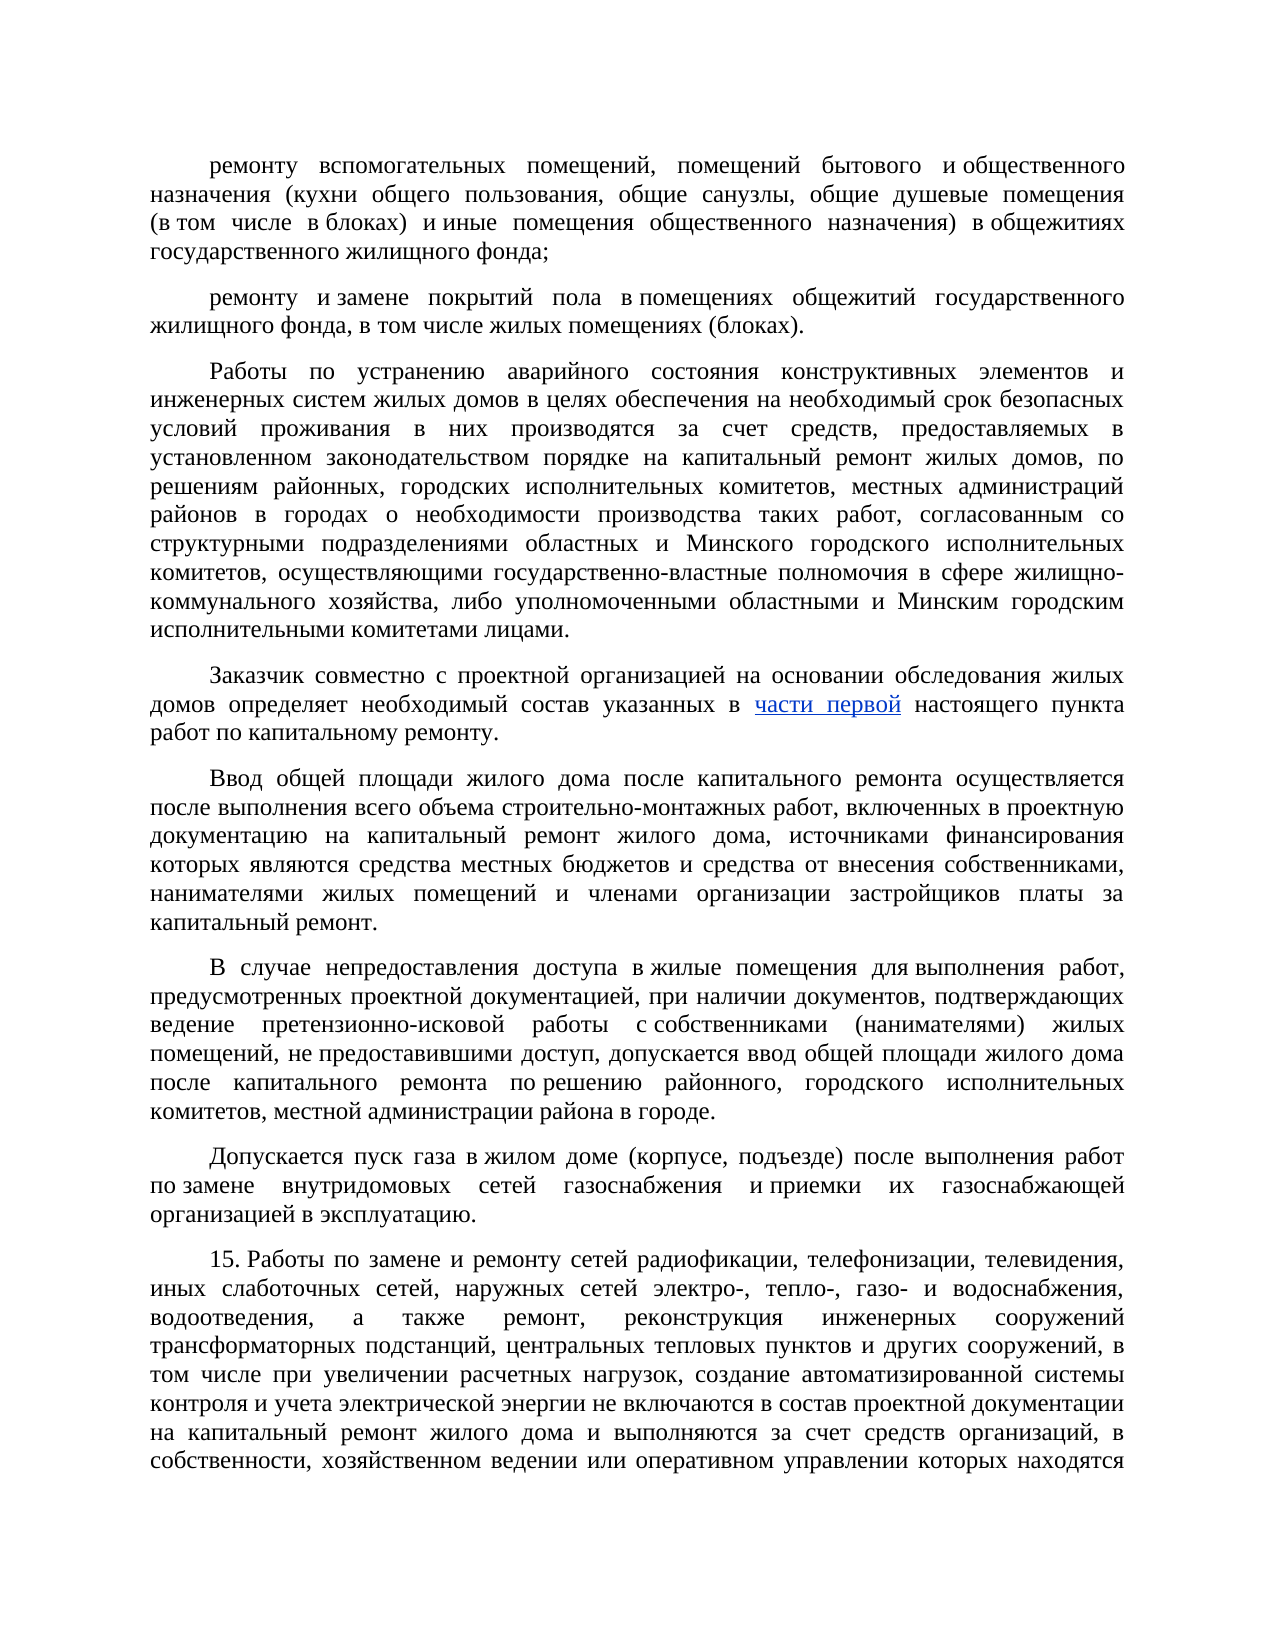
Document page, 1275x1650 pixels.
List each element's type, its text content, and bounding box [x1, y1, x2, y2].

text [150, 1244, 1125, 1474]
text Допускается пуск газа в жилом доме (корпусе, подъезде) после выполнения работ по замене внутридомовых сетей газоснабжения и приемки их газоснабжающей организацией в эксплуатацию. [150, 1141, 1125, 1227]
text Заказчик совместно с проектной организацией на основании обследования жилых домов определяет необходимый состав указанных в части первой настоящего пункта работ по капитальному ремонту. [150, 660, 1125, 746]
text ремонту вспомогательных помещений, помещений бытового и общественного назначения (кухни общего пользования, общие санузлы, общие душевые помещения (в том числе в блоках) и иные помещения общественного назначения) в общежитиях государственного жилищного фонда; [150, 150, 1125, 265]
text Работы по устранению аварийного состояния конструктивных элементов и инженерных систем жилых домов в целях обеспечения на необходимый срок безопасных условий проживания в них производятся за счет средств, предоставляемых в установленном законодательством порядке на капитальный ремонт жилых домов, по решениям районных, городских исполнительных комитетов, местных администраций районов в городах о необходимости производства таких работ, согласованным со структурными подразделениями областных и Минского городского исполнительных комитетов, осуществляющими государственно-властные полномочия в сфере жилищно-коммунального хозяйства, либо уполномоченными областными и Минским городским исполнительными комитетами лицами. [150, 356, 1125, 643]
text Ввод общей площади жилого дома после капитального ремонта осуществляется после выполнения всего объема строительно-монтажных работ, включенных в проектную документацию на капитальный ремонт жилого дома, источниками финансирования которых являются средства местных бюджетов и средства от внесения собственниками, нанимателями жилых помещений и членами организации застройщиков платы за капитальный ремонт. [150, 763, 1125, 935]
text В случае непредоставления доступа в жилые помещения для выполнения работ, предусмотренных проектной документацией, при наличии документов, подтверждающих ведение претензионно-исковой работы с собственниками (нанимателями) жилых помещений, не предоставившими доступ, допускается ввод общей площади жилого дома после капитального ремонта по решению районного, городского исполнительных комитетов, местной администрации района в городе. [150, 952, 1125, 1124]
text ремонту и замене покрытий пола в помещениях общежитий государственного жилищного фонда, в том числе жилых помещениях (блоках). [150, 282, 1125, 339]
